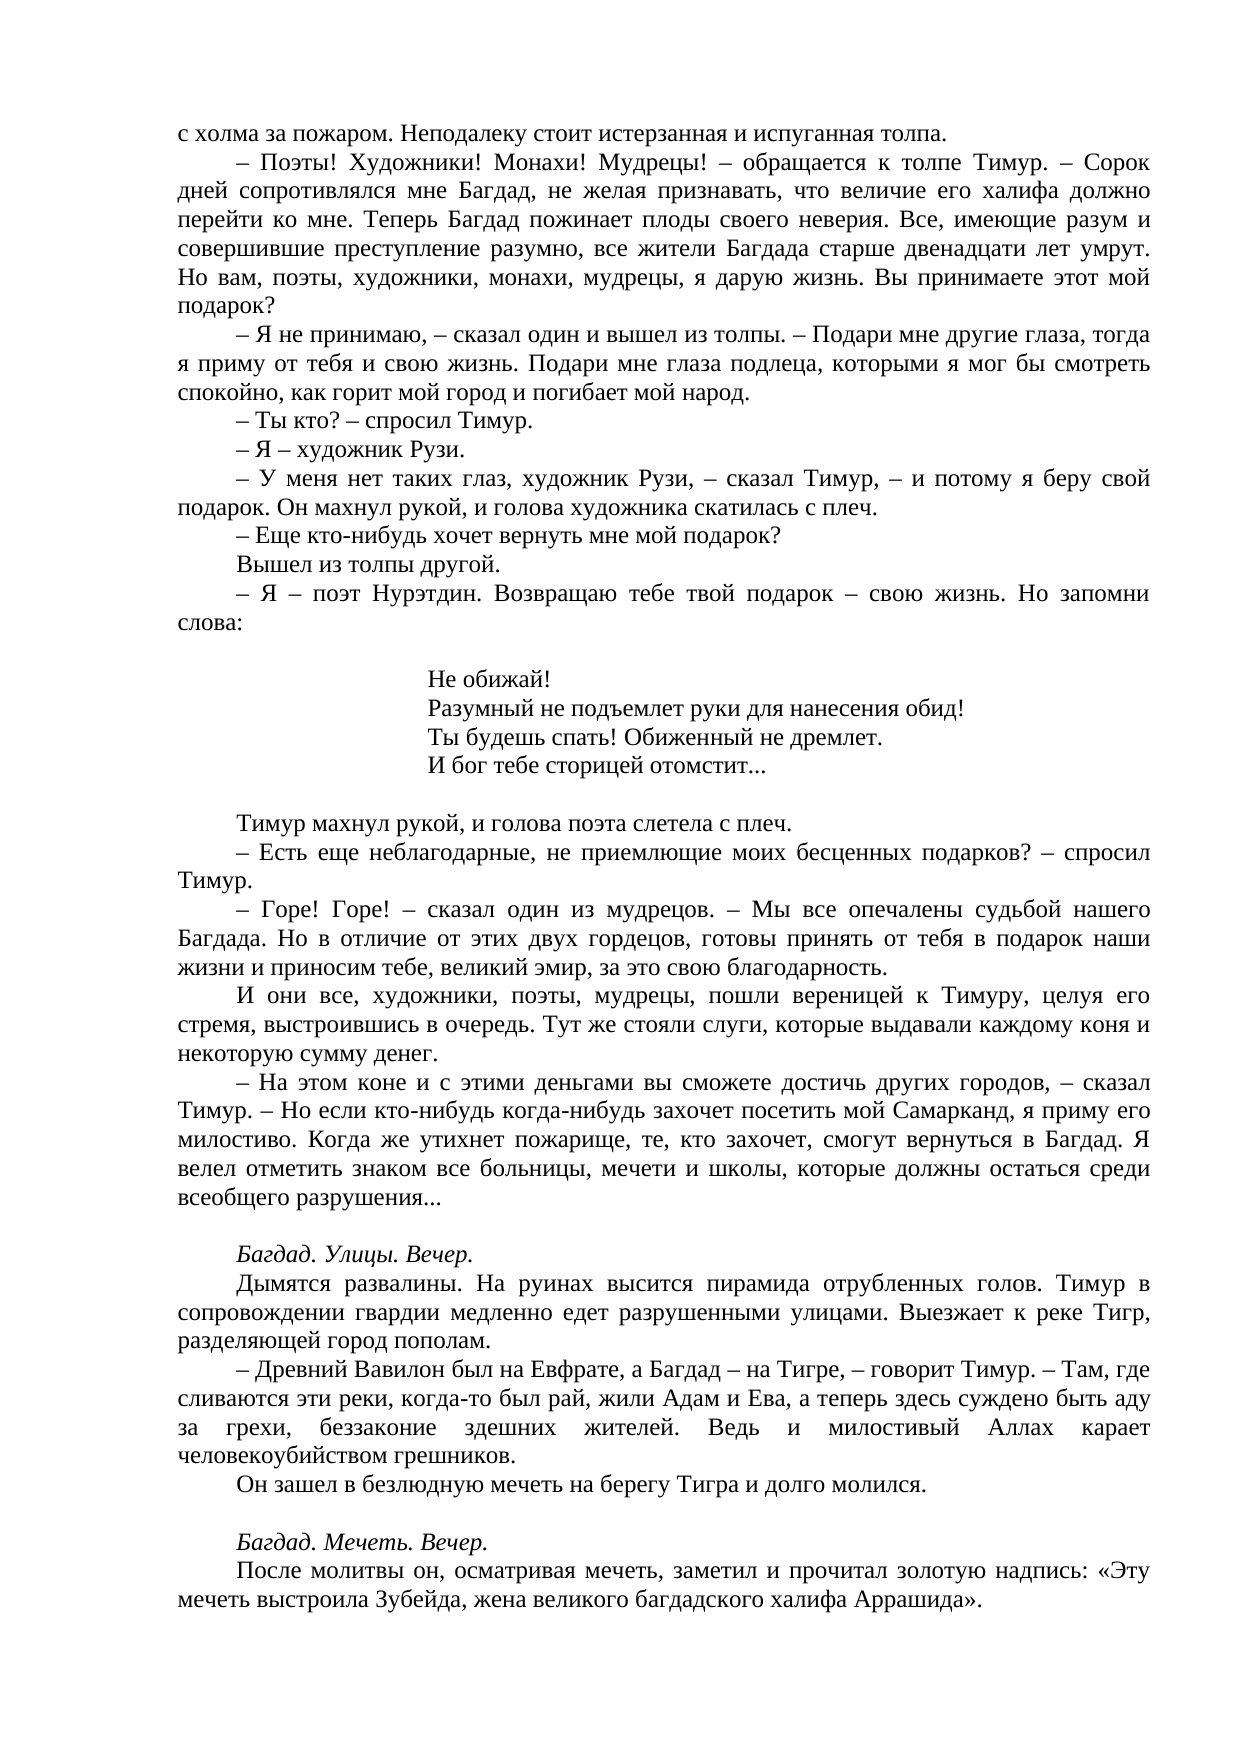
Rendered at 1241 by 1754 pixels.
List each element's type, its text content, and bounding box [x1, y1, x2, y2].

text После молитвы он, осматривая мечеть, заметил и прочитал золотую надпись: «Эту мечеть выстроила Зубейда, жена великого багдадского халифа Аррашида». [177, 1556, 1152, 1613]
text – Я не принимаю, – сказал один и вышел из толпы. – Подари мне другие глаза, тогда я приму от тебя и свою жизнь. Подари мне глаза подлеца, которыми я мог бы смотреть спокойно, как горит мой город и погибает мой народ. [177, 319, 1152, 406]
text Он зашел в безлюдную мечеть на берегу Тигра и долго молился. [177, 1469, 1152, 1498]
text – Есть еще неблагодарные, не приемлющие моих бесценных подарков? – спросил Тимур. [177, 837, 1152, 894]
text – Ты кто? – спросил Тимур. [177, 406, 1152, 434]
text – Древний Вавилон был на Евфрате, а Багдад – на Тигре, – говорит Тимур. – Там, где сливаются эти реки, когда-то был рай, жили Адам и Ева, а теперь здесь суждено быть аду за грехи, беззаконие здешних жителей. Ведь и милостивый Аллах карает человекоубийством грешников. [177, 1354, 1152, 1469]
text Багдад. Мечеть. Вечер. [177, 1527, 1152, 1556]
text – Поэты! Художники! Монахи! Мудрецы! – обращается к толпе Тимур. – Сорок дней сопротивлялся мне Багдад, не желая признавать, что величие его халифа должно перейти ко мне. Теперь Багдад пожинает плоды своего неверия. Все, имеющие разум и совершившие преступление разумно, все жители Багдада старше двенадцати лет умрут. Но вам, поэты, художники, монахи, мудрецы, я дарую жизнь. Вы принимаете этот мой подарок? [177, 147, 1152, 319]
text – На этом коне и с этими деньгами вы сможете достичь других городов, – сказал Тимур. – Но если кто-нибудь когда-нибудь захочет посетить мой Самарканд, я приму его милостиво. Когда же утихнет пожарище, те, кто захочет, смогут вернуться в Багдад. Я велел отметить знаком все больницы, мечети и школы, которые должны остаться среди всеобщего разрушения... [177, 1067, 1152, 1211]
text Дымятся развалины. На руинах высится пирамида отрубленных голов. Тимур в сопровождении гвардии медленно едет разрушенными улицами. Выезжает к реке Тигр, разделяющей город пополам. [177, 1268, 1152, 1354]
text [177, 118, 1152, 147]
text И бог тебе сторицей отомстит... [386, 751, 1089, 779]
text – Я – художник Рузи. [177, 434, 1152, 463]
text – Еще кто-нибудь хочет вернуть мне мой подарок? [177, 521, 1152, 549]
text Вышел из толпы другой. [177, 549, 1152, 578]
text Не обижай! [386, 664, 1089, 693]
text – У меня нет таких глаз, художник Рузи, – сказал Тимур, – и потому я беру свой подарок. Он махнул рукой, и голова художника скатилась с плеч. [177, 463, 1152, 521]
text Разумный не подъемлет руки для нанесения обид! [386, 693, 1089, 722]
text Багдад. Улицы. Вечер. [177, 1239, 1152, 1268]
text – Я – поэт Нурэтдин. Возвращаю тебе твой подарок – свою жизнь. Но запомни слова: [177, 578, 1152, 636]
text Тимур махнул рукой, и голова поэта слетела с плеч. [177, 808, 1152, 837]
text И они все, художники, поэты, мудрецы, пошли вереницей к Тимуру, целуя его стремя, выстроившись в очередь. Тут же стояли слуги, которые выдавали каждому коня и некоторую сумму денег. [177, 981, 1152, 1067]
text Ты будешь спать! Обиженный не дремлет. [386, 722, 1089, 751]
text – Горе! Горе! – сказал один из мудрецов. – Мы все опечалены судьбой нашего Багдада. Но в отличие от этих двух гордецов, готовы принять от тебя в подарок наши жизни и приносим тебе, великий эмир, за это свою благодарность. [177, 894, 1152, 981]
